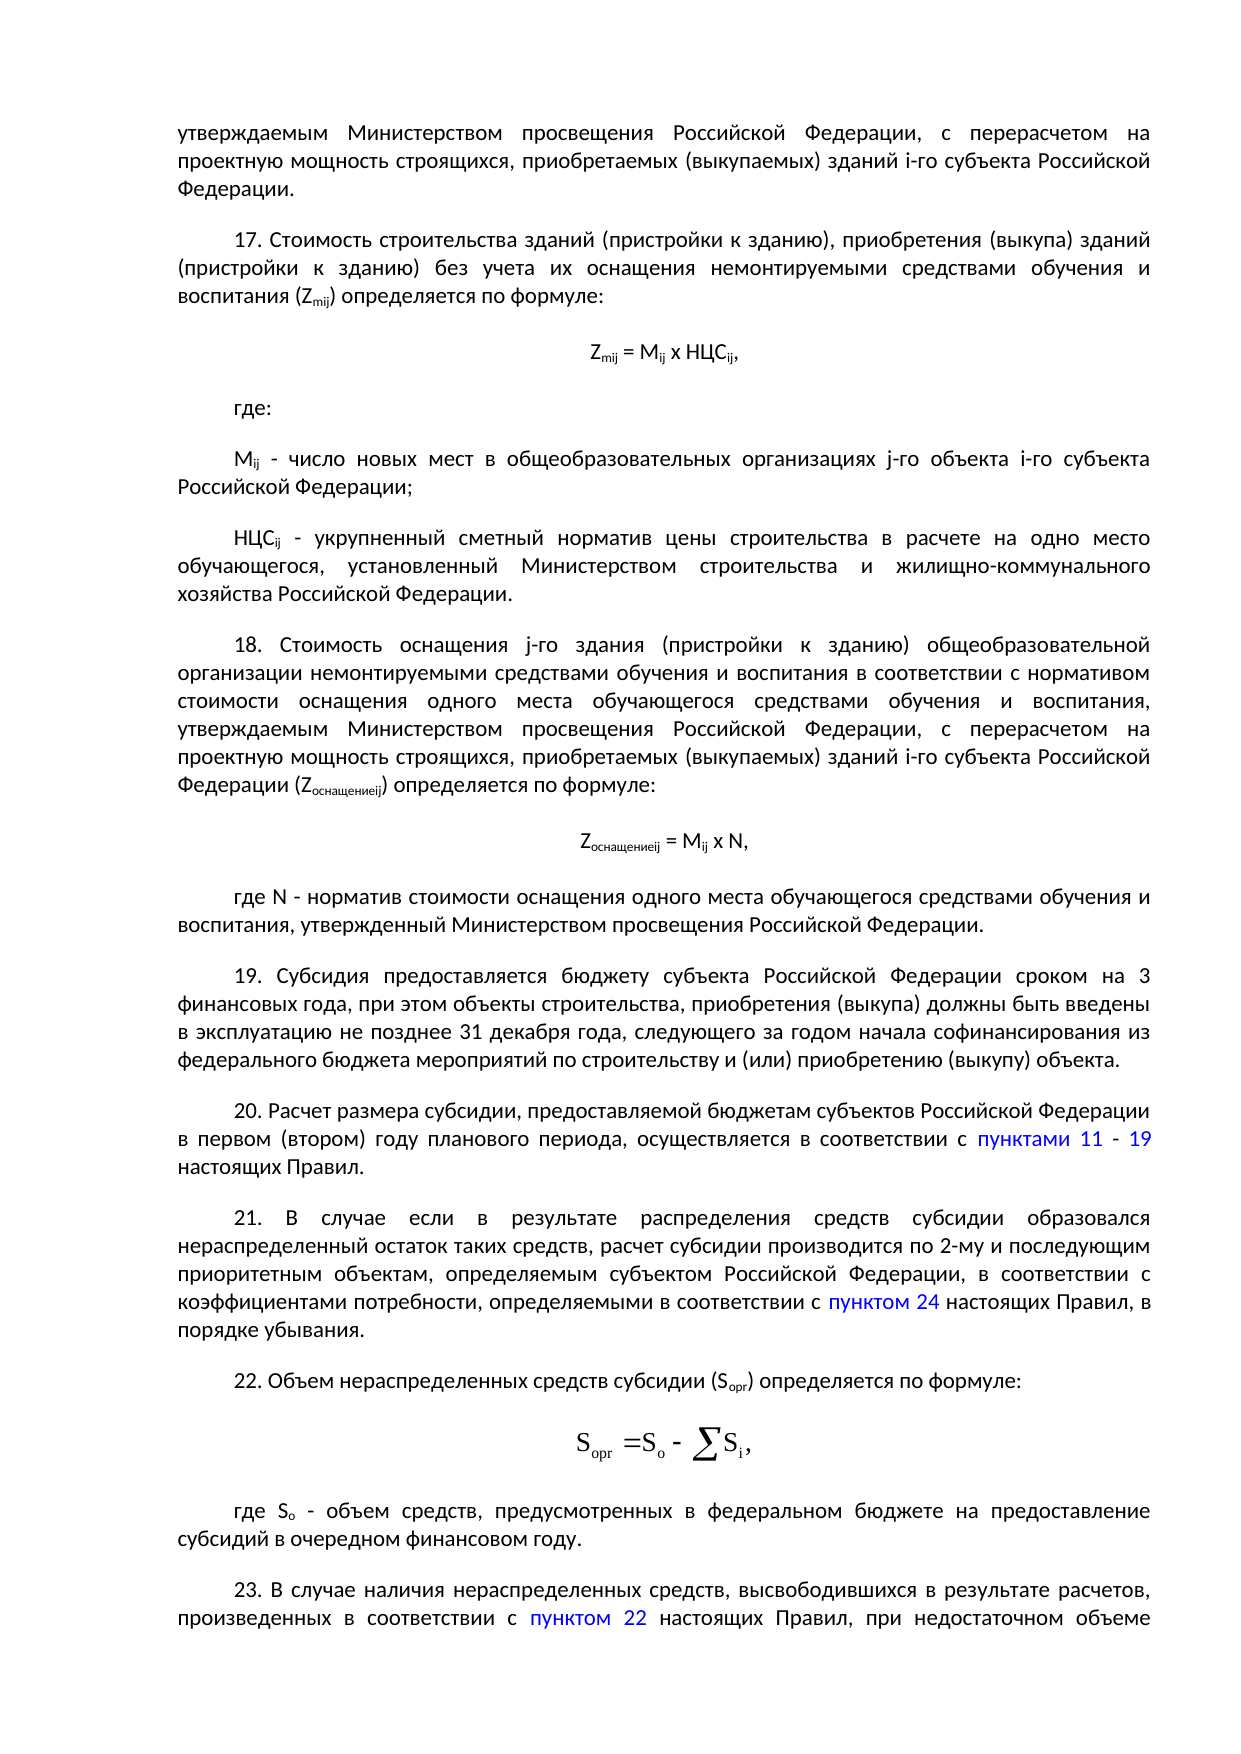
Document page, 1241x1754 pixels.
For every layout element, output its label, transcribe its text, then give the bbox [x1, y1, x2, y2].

text Zmij = Мij x НЦСij, [177, 337, 1152, 365]
text Мij - число новых мест в общеобразовательных организациях j-го объекта i-го субъекта Российской Федерации; [177, 444, 1152, 500]
text Zоснащениеij = Мij x N, [177, 826, 1152, 854]
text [177, 118, 1152, 202]
text где N - норматив стоимости оснащения одного места обучающегося средствами обучения и воспитания, утвержденный Министерством просвещения Российской Федерации. [177, 882, 1152, 938]
text где Sо - объем средств, предусмотренных в федеральном бюджете на предоставление субсидий в очередном финансовом году. [177, 1496, 1152, 1552]
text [177, 1575, 1152, 1631]
text 22. Объем нераспределенных средств субсидии (Sopr) определяется по формуле: [177, 1366, 1152, 1394]
text НЦСij - укрупненный сметный норматив цены строительства в расчете на одно место обучающегося, установленный Министерством строительства и жилищно-коммунального хозяйства Российской Федерации. [177, 523, 1152, 607]
text 20. Расчет размера субсидии, предоставляемой бюджетам субъектов Российской Федерации в первом (втором) году планового периода, осуществляется в соответствии с пунктами 11 - 19 настоящих Правил. [177, 1096, 1152, 1180]
text 18. Стоимость оснащения j-го здания (пристройки к зданию) общеобразовательной организации немонтируемыми средствами обучения и воспитания в соответствии с нормативом стоимости оснащения одного места обучающегося средствами обучения и воспитания, утверждаемым Министерством просвещения Российской Федерации, с перерасчетом на проектную мощность строящихся, приобретаемых (выкупаемых) зданий i-го субъекта Российской Федерации (Zоснащениеij) определяется по формуле: [177, 630, 1152, 798]
text где: [177, 393, 1152, 421]
text 17. Стоимость строительства зданий (пристройки к зданию), приобретения (выкупа) зданий (пристройки к зданию) без учета их оснащения немонтируемыми средствами обучения и воспитания (Zmij) определяется по формуле: [177, 225, 1152, 309]
text 19. Субсидия предоставляется бюджету субъекта Российской Федерации сроком на 3 финансовых года, при этом объекты строительства, приобретения (выкупа) должны быть введены в эксплуатацию не позднее 31 декабря года, следующего за годом начала софинансирования из федерального бюджета мероприятий по строительству и (или) приобретению (выкупу) объекта. [177, 961, 1152, 1073]
text 21. В случае если в результате распределения средств субсидии образовался нераспределенный остаток таких средств, расчет субсидии производится по 2-му и последующим приоритетным объектам, определяемым субъектом Российской Федерации, в соответствии с коэффициентами потребности, определяемыми в соответствии с пунктом 24 настоящих Правил, в порядке убывания. [177, 1203, 1152, 1343]
